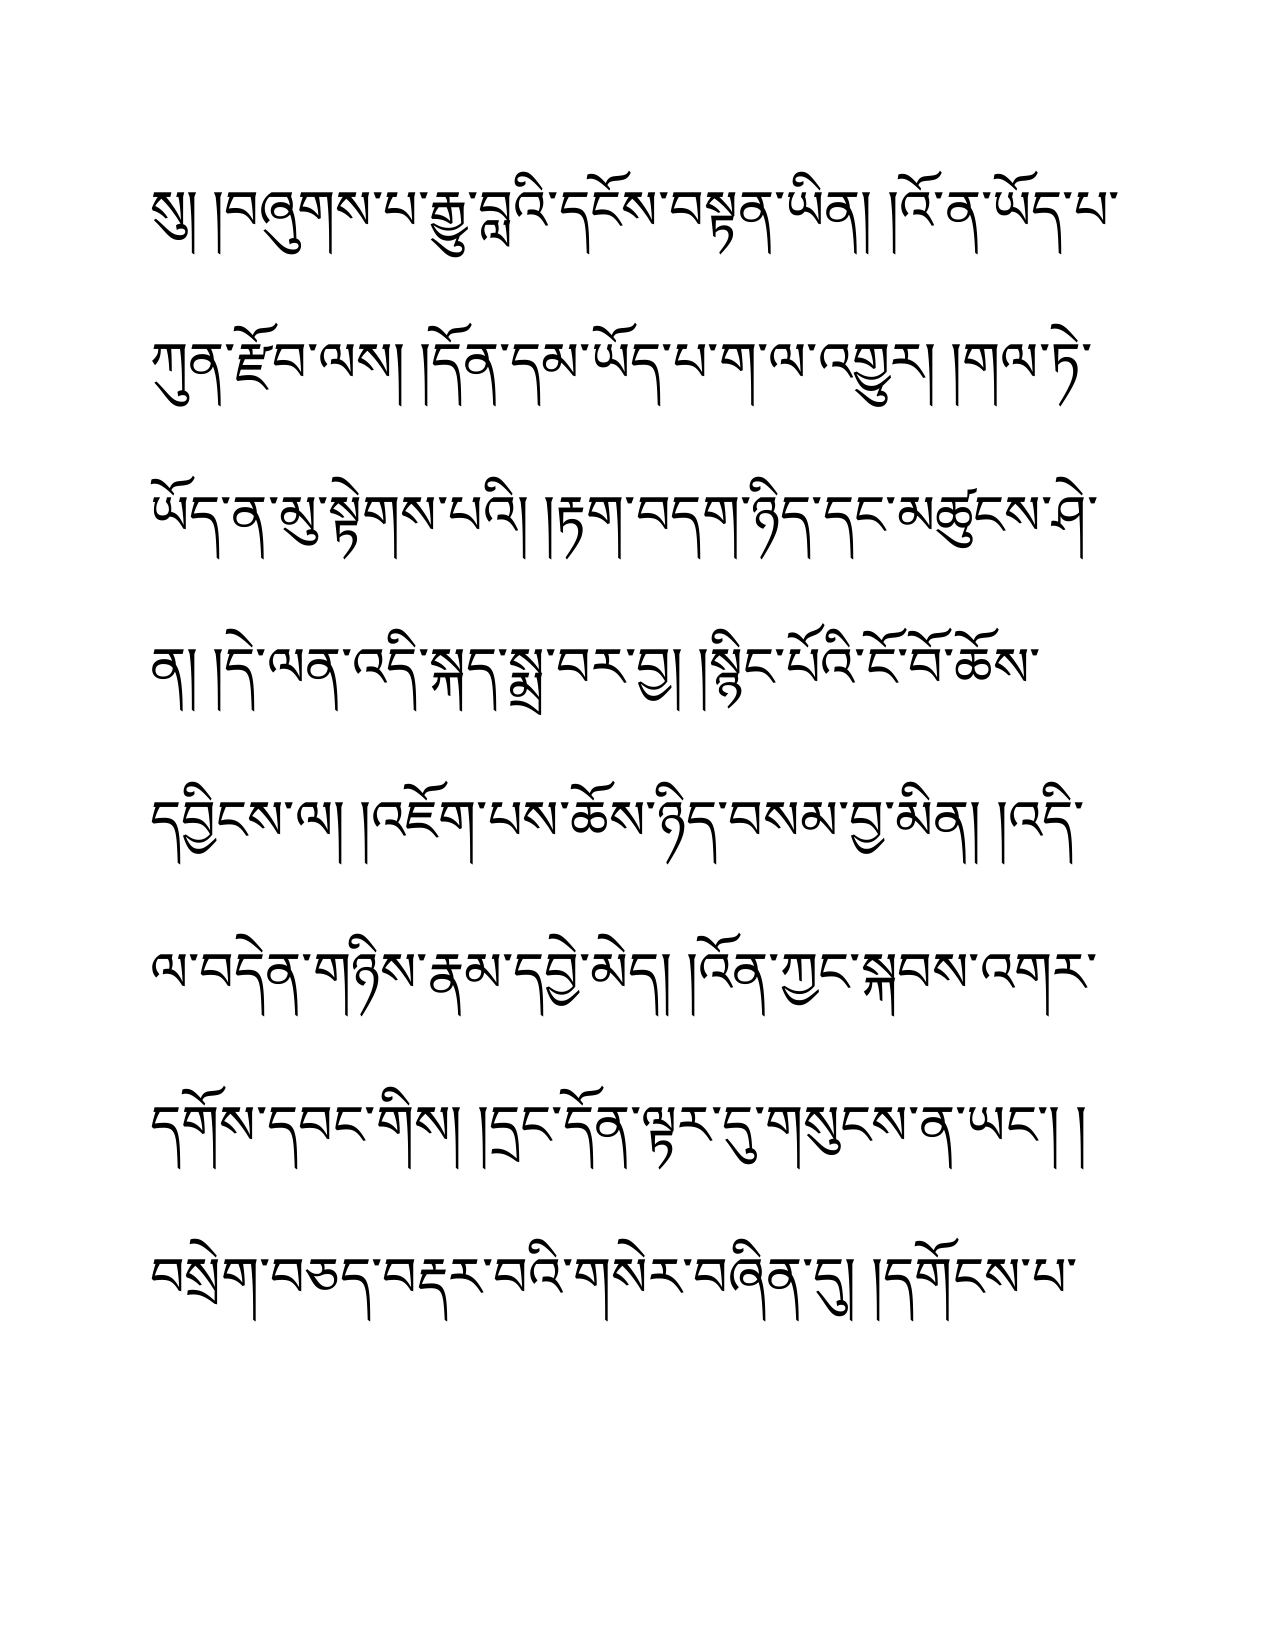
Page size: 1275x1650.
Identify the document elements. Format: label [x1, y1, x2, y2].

text [150, 150, 1125, 1370]
